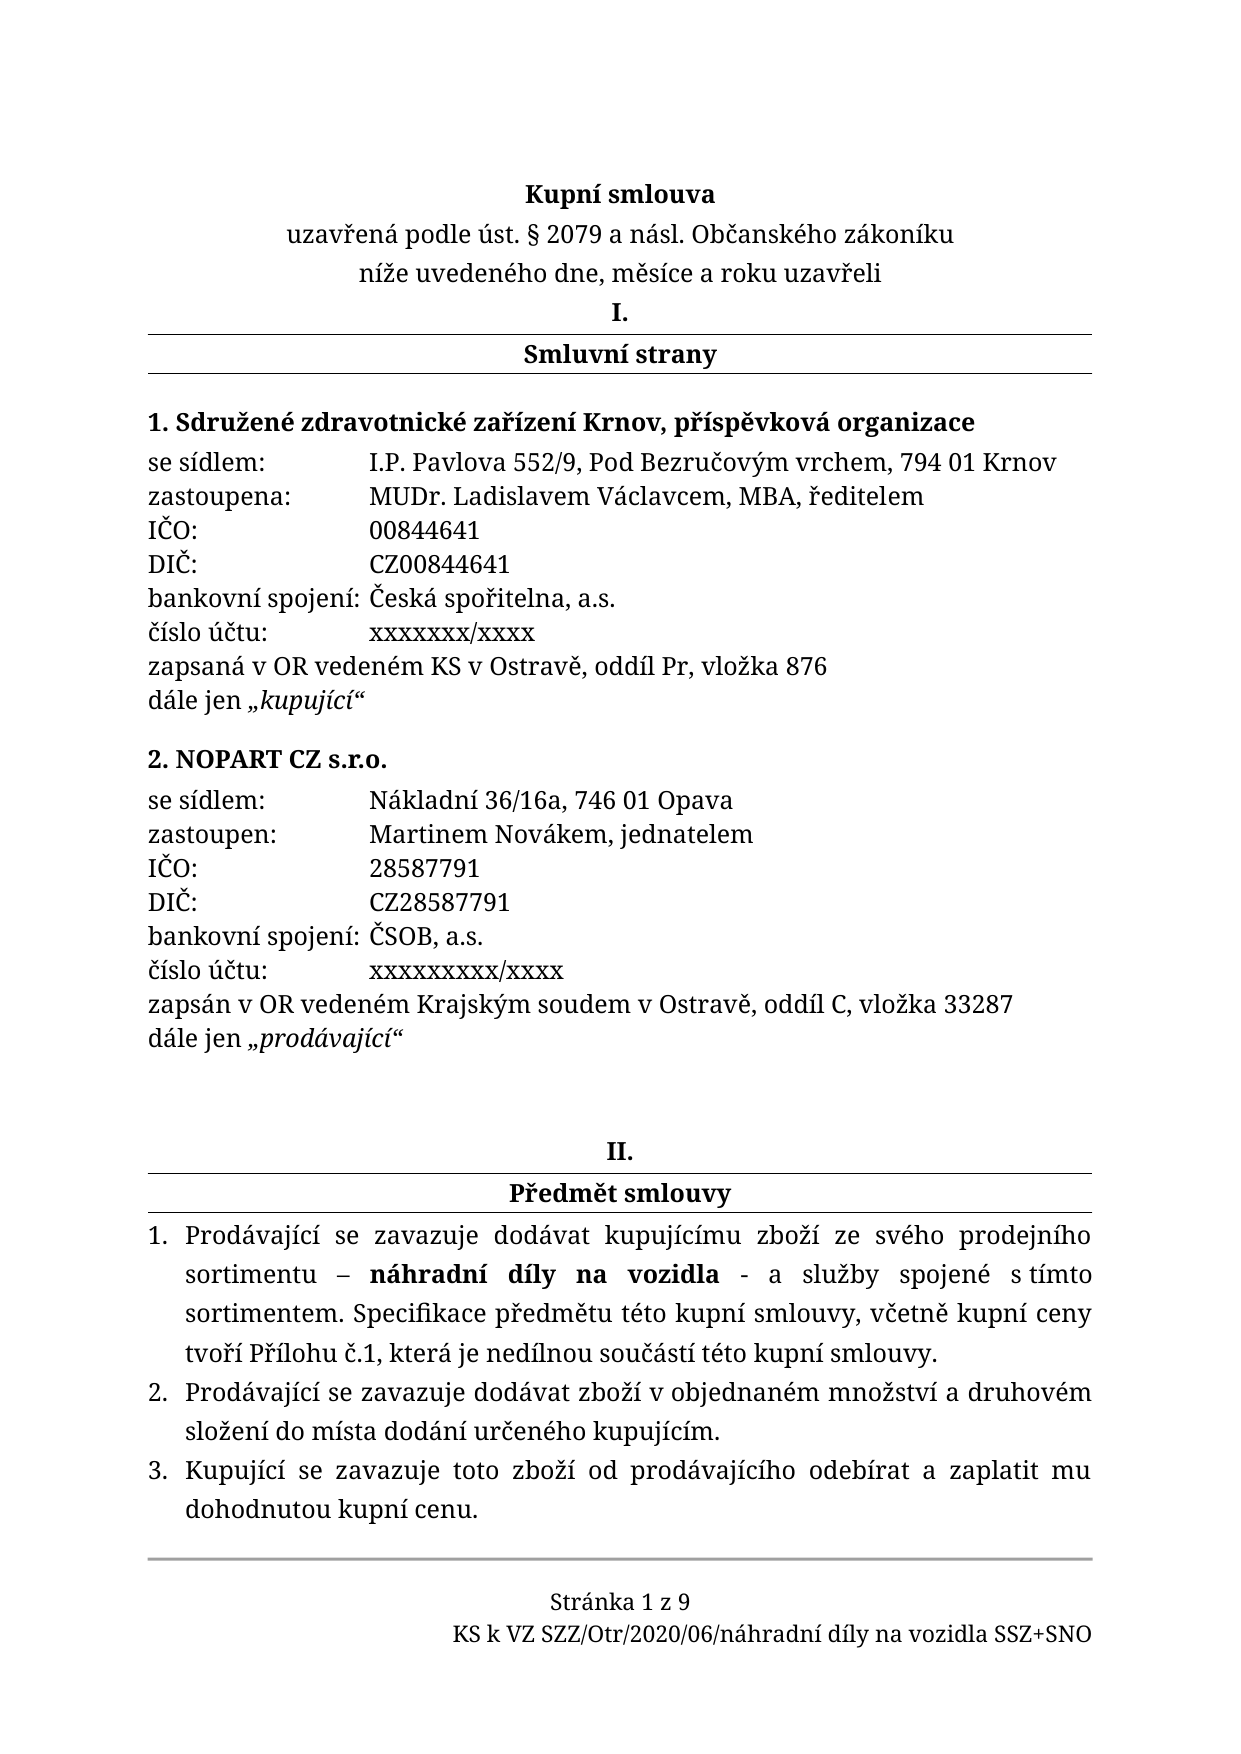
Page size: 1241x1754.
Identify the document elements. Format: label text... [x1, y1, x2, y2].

list Prodávající se zavazuje dodávat zboží v objednaném množství a druhovém složení do místa dodání určeného kupujícím. [148, 1374, 1092, 1448]
text I. [148, 295, 1092, 329]
text Kupní smlouva [148, 177, 1092, 211]
text bankovní spojení: Česká spořitelna, a.s. [148, 581, 1092, 615]
text Předmět smlouvy [148, 1174, 1092, 1212]
text dále jen „kupující“ [148, 683, 1092, 717]
text zapsán v OR vedeném Krajským soudem v Ostravě, oddíl C, vložka 33287 [148, 987, 1092, 1021]
text bankovní spojení: ČSOB, a.s. [148, 919, 1092, 953]
text zapsaná v OR vedeném KS v Ostravě, oddíl Pr, vložka 876 [148, 649, 1092, 683]
text DIČ: CZ00844641 [148, 547, 1092, 581]
text číslo účtu: xxxxxxx/xxxx [148, 615, 1092, 649]
text zastoupena: MUDr. Ladislavem Václavcem, MBA, ředitelem [148, 479, 1092, 513]
text níže uvedeného dne, měsíce a roku uzavřeli [148, 256, 1092, 289]
subtitle 1. Sdružené zdravotnické zařízení Krnov, příspěvková organizace [148, 404, 1092, 438]
text dále jen „prodávající“ [148, 1021, 1092, 1055]
text DIČ: CZ28587791 [148, 884, 1092, 919]
text uzavřená podle úst. § 2079 a násl. Občanského zákoníku [148, 216, 1092, 250]
text zastoupen: Martinem Novákem, jednatelem [148, 816, 1092, 851]
text se sídlem: Nákladní 36/16a, 746 01 Opava [148, 782, 1092, 816]
text číslo účtu: xxxxxxxxx/xxxx [148, 953, 1092, 987]
text II. [148, 1133, 1092, 1167]
text IČO: 00844641 [148, 513, 1092, 547]
list Kupující se zavazuje toto zboží od prodávajícího odebírat a zaplatit mu dohodnutou kupní cenu. [148, 1453, 1092, 1526]
text se sídlem: I.P. Pavlova 552/9, Pod Bezručovým vrchem, 794 01 Krnov [148, 444, 1092, 479]
list Prodávající se zavazuje dodávat kupujícímu zboží ze svého prodejního sortimentu – náhradní díly na vozidla - a služby spojené s tímto sortimentem. Specifikace předmětu této kupní smlouvy, včetně kupní ceny tvoří Přílohu č.1, která je nedílnou součástí této kupní smlouvy. [148, 1218, 1092, 1369]
subtitle 2. NOPART CZ s.r.o. [148, 742, 1092, 776]
text Smluvní strany [148, 335, 1092, 373]
text IČO: 28587791 [148, 851, 1092, 884]
